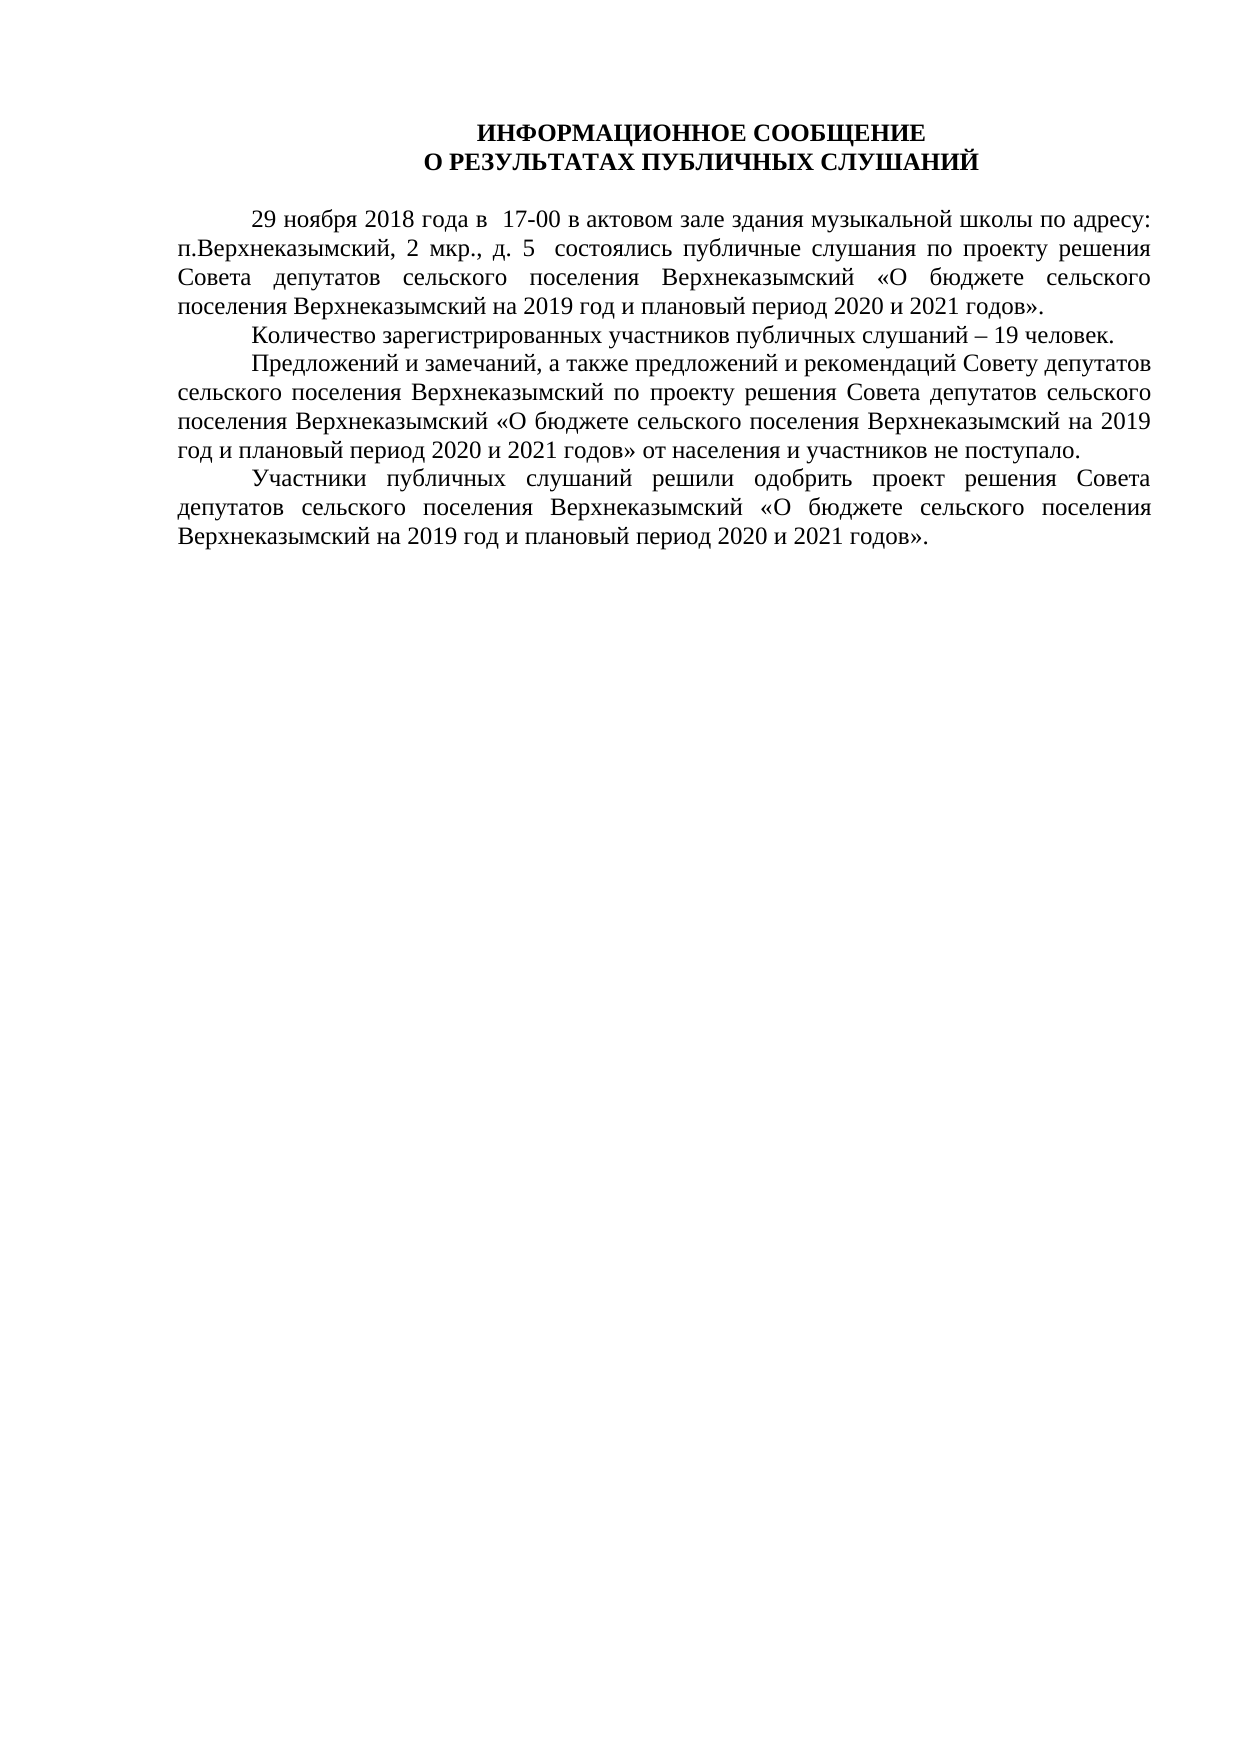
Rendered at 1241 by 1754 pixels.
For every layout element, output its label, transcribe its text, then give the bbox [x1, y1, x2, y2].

text О РЕЗУЛЬТАТАХ ПУБЛИЧНЫХ СЛУШАНИЙ [177, 147, 1152, 176]
text Участники публичных слушаний решили одобрить проект решения Совета депутатов сельского поселения Верхнеказымский «О бюджете сельского поселения Верхнеказымский на 2019 год и плановый период 2020 и 2021 годов». [177, 463, 1152, 550]
text Количество зарегистрированных участников публичных слушаний – 19 человек. [177, 320, 1152, 348]
text Предложений и замечаний, а также предложений и рекомендаций Совету депутатов сельского поселения Верхнеказымский по проекту решения Совета депутатов сельского поселения Верхнеказымский «О бюджете сельского поселения Верхнеказымский на 2019 год и плановый период 2020 и 2021 годов» от населения и участников не поступало. [177, 348, 1152, 463]
text ИНФОРМАЦИОННОЕ СООБЩЕНИЕ [177, 118, 1152, 147]
text 29 ноября 2018 года в 17-00 в актовом зале здания музыкальной школы по адресу: п.Верхнеказымский, 2 мкр., д. 5 состоялись публичные слушания по проекту решения Совета депутатов сельского поселения Верхнеказымский «О бюджете сельского поселения Верхнеказымский на 2019 год и плановый период 2020 и 2021 годов». [177, 204, 1152, 320]
